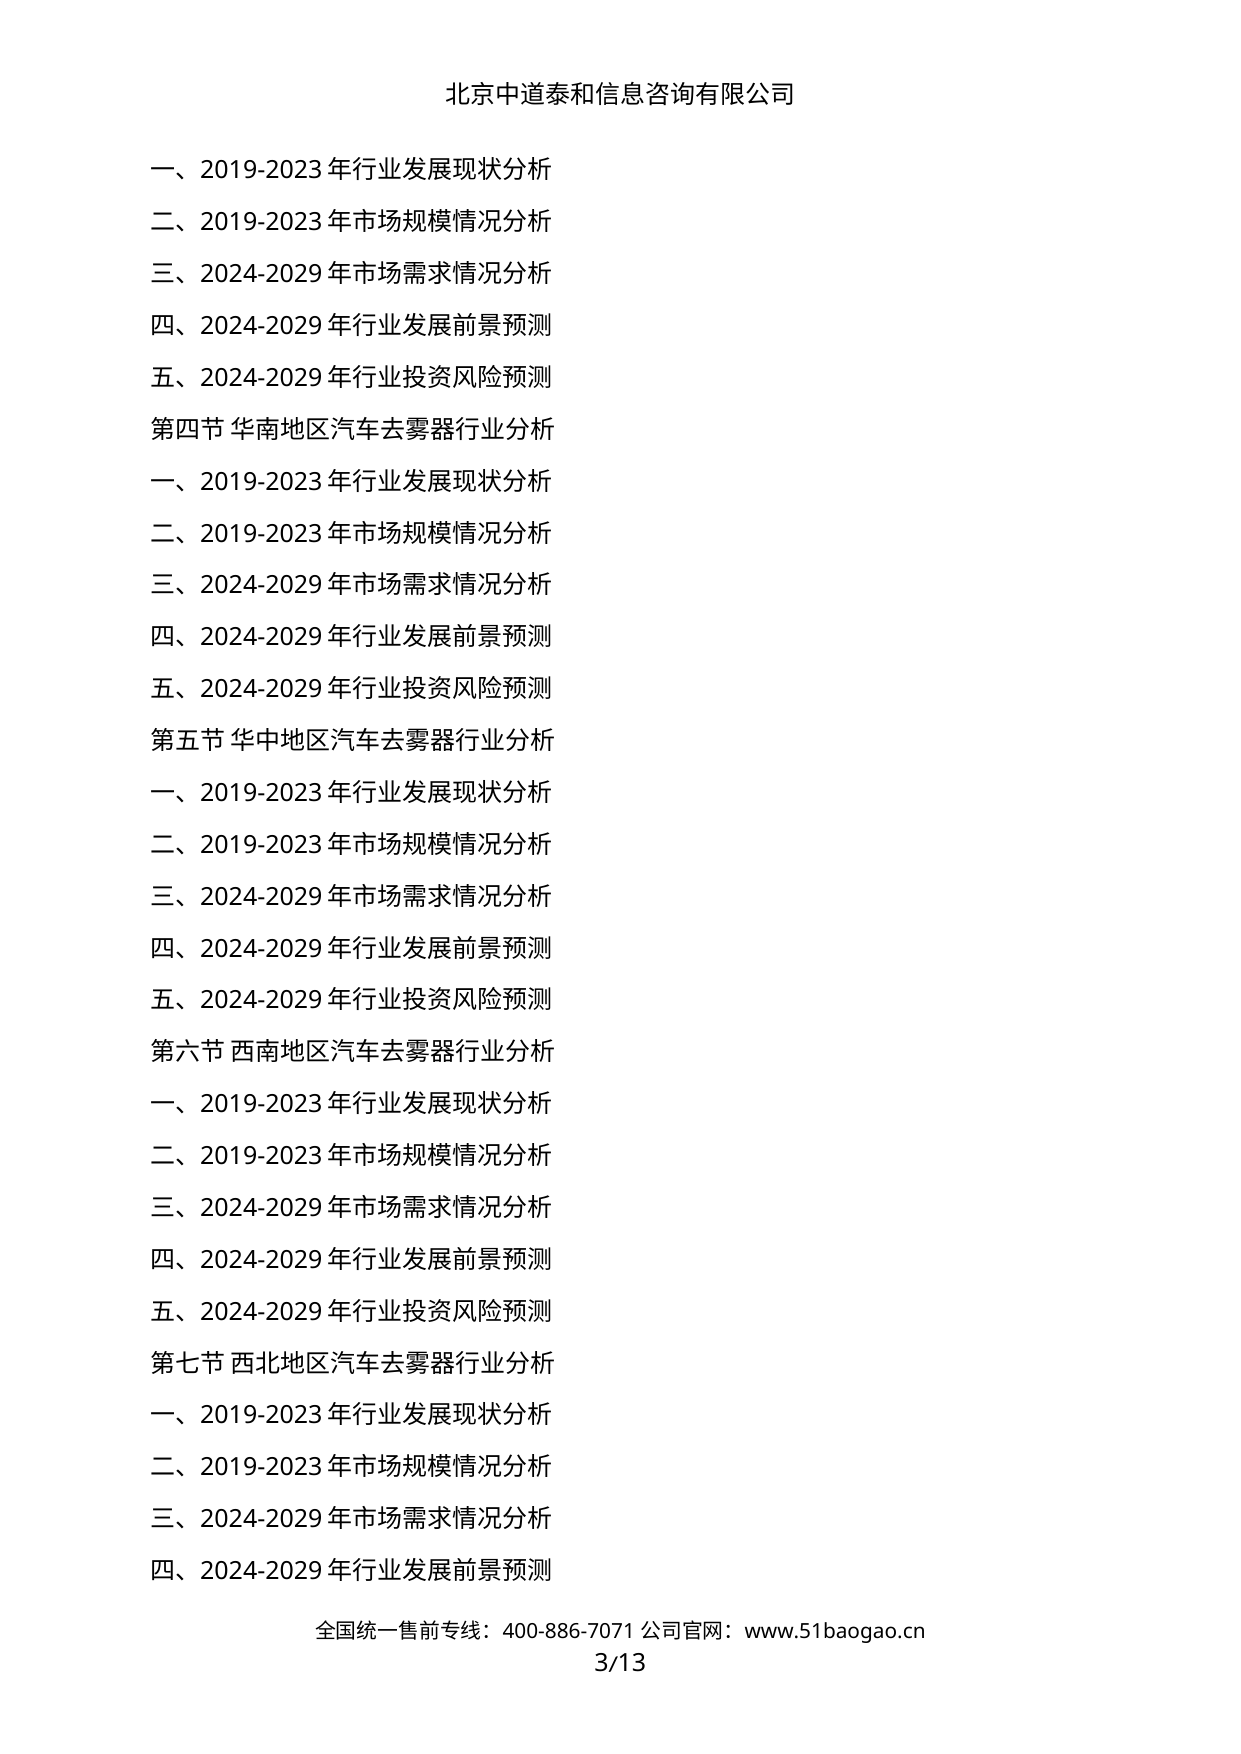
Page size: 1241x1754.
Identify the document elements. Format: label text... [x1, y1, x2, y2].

text 三、2024-2029年市场需求情况分析 [150, 565, 1090, 601]
text 一、2019-2023年行业发展现状分析 [150, 1395, 1090, 1431]
text 五、2024-2029年行业投资风险预测 [150, 357, 1090, 394]
text 四、2024-2029年行业发展前景预测 [150, 617, 1090, 653]
text 第五节 华中地区汽车去雾器行业分析 [150, 721, 1090, 757]
text 五、2024-2029年行业投资风险预测 [150, 1291, 1090, 1327]
text 三、2024-2029年市场需求情况分析 [150, 876, 1090, 912]
text 二、2019-2023年市场规模情况分析 [150, 824, 1090, 861]
text 四、2024-2029年行业发展前景预测 [150, 1551, 1090, 1587]
text 一、2019-2023年行业发展现状分析 [150, 461, 1090, 497]
text 三、2024-2029年市场需求情况分析 [150, 1499, 1090, 1535]
text 五、2024-2029年行业投资风险预测 [150, 669, 1090, 705]
text 三、2024-2029年市场需求情况分析 [150, 1187, 1090, 1224]
text 一、2019-2023年行业发展现状分析 [150, 150, 1090, 186]
text 第四节 华南地区汽车去雾器行业分析 [150, 409, 1090, 446]
text 三、2024-2029年市场需求情况分析 [150, 254, 1090, 290]
text 第六节 西南地区汽车去雾器行业分析 [150, 1032, 1090, 1068]
text 二、2019-2023年市场规模情况分析 [150, 1447, 1090, 1483]
text 五、2024-2029年行业投资风险预测 [150, 980, 1090, 1016]
text 一、2019-2023年行业发展现状分析 [150, 772, 1090, 809]
text 四、2024-2029年行业发展前景预测 [150, 1239, 1090, 1276]
text 二、2019-2023年市场规模情况分析 [150, 1136, 1090, 1172]
text 四、2024-2029年行业发展前景预测 [150, 306, 1090, 342]
text 四、2024-2029年行业发展前景预测 [150, 928, 1090, 964]
text 二、2019-2023年市场规模情况分析 [150, 513, 1090, 549]
text 第七节 西北地区汽车去雾器行业分析 [150, 1343, 1090, 1379]
text 二、2019-2023年市场规模情况分析 [150, 202, 1090, 238]
text 一、2019-2023年行业发展现状分析 [150, 1084, 1090, 1120]
